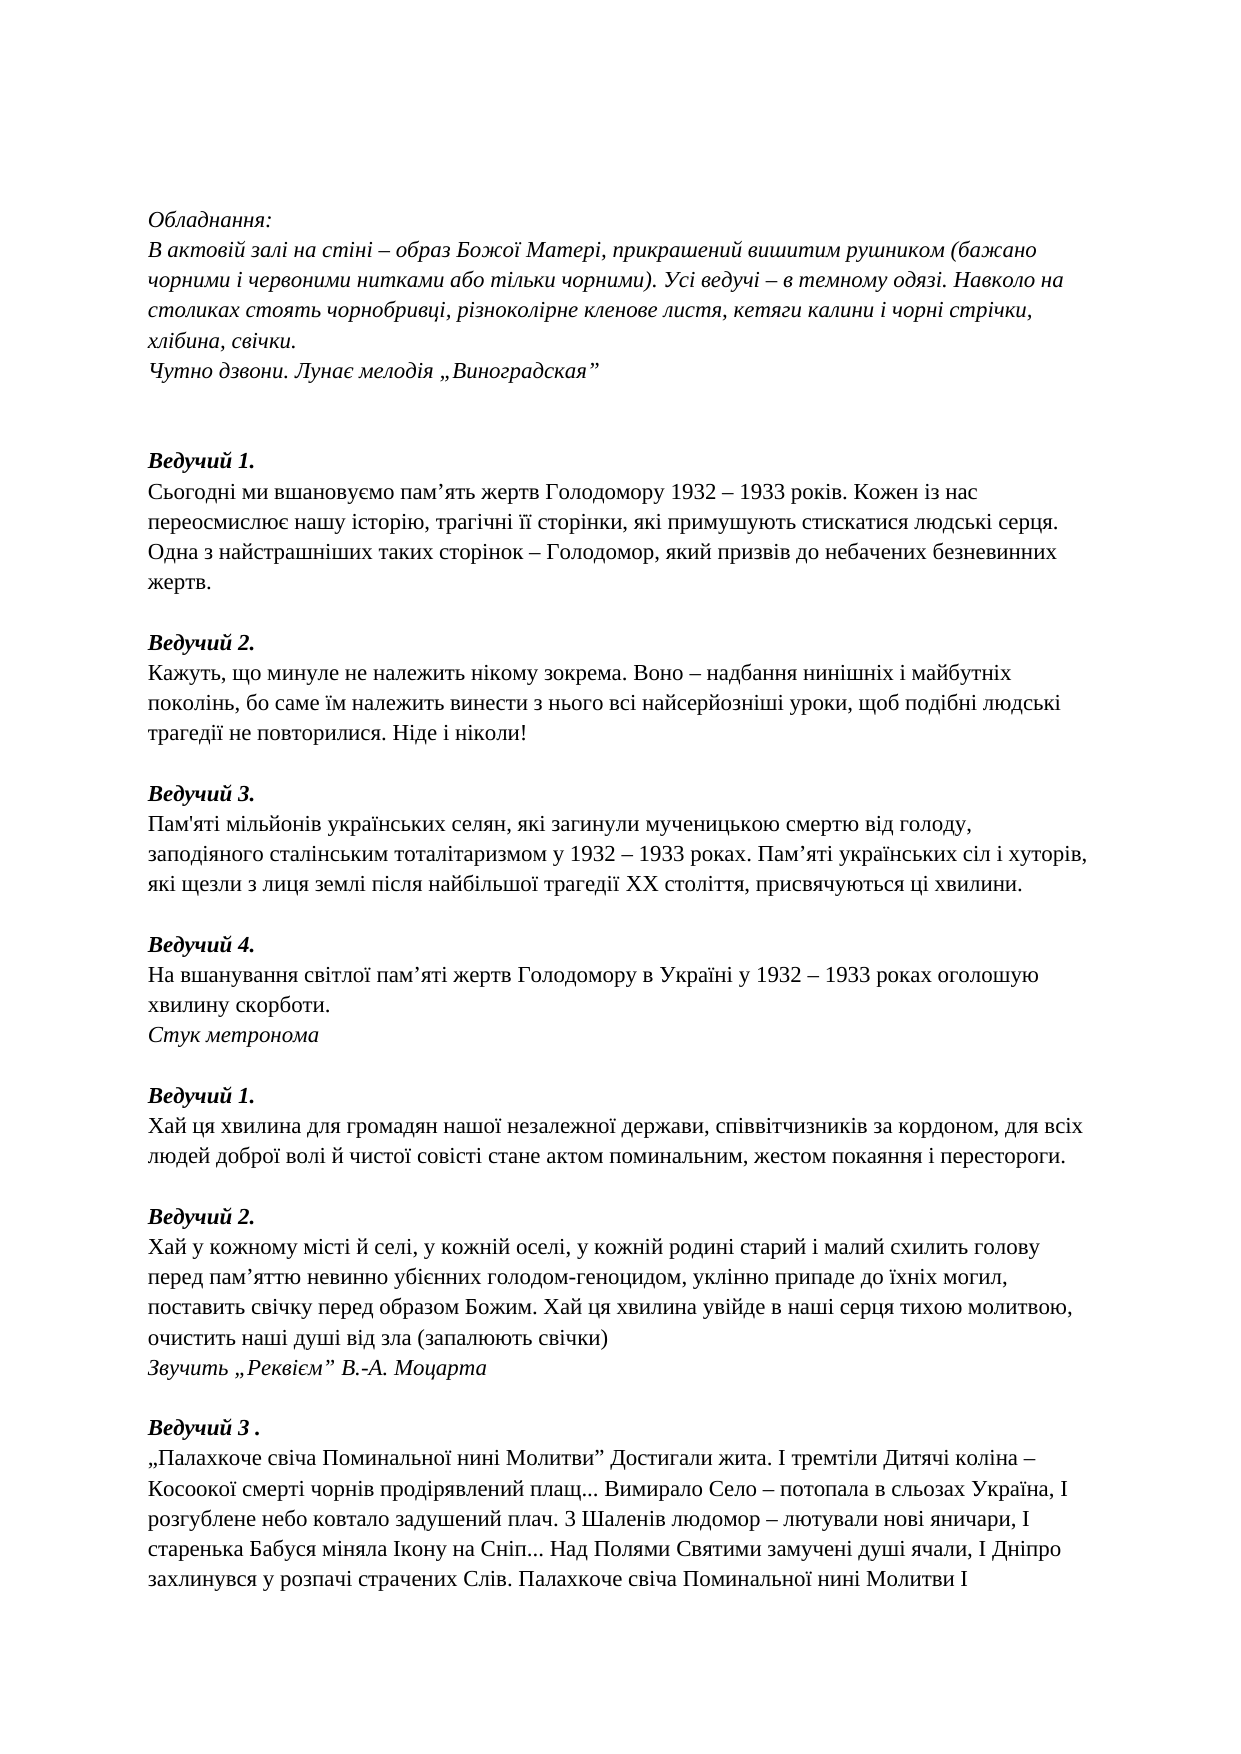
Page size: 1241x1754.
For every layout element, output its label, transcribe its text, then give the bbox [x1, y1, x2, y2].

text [148, 1444, 1093, 1592]
text Ведучий 1. [148, 1082, 1093, 1108]
text Чутно дзвони. Лунає мелодія „Виноградская” [148, 357, 1093, 383]
text Кажуть, що минуле не належить нікому зокрема. Воно – надбання нинішніх і майбутніх поколінь, бо саме їм належить винести з нього всі найсерйозніші уроки, щоб подібні людські трагедії не повторилися. Ніде і ніколи! [148, 659, 1093, 746]
text Звучить „Реквієм” В.-А. Моцарта [148, 1354, 1093, 1380]
text На вшанування світлої пам’яті жертв Голодомору в Україні у 1932 – 1933 роках оголошую хвилину скорботи. [148, 961, 1093, 1018]
text Ведучий 2. [148, 629, 1093, 655]
text Ведучий 1. [148, 448, 1093, 474]
text Хай ця хвилина для громадян нашої незалежної держави, співвітчизників за кордоном, для всіх людей доброї волі й чистої совісті стане актом поминальним, жестом покаяння і перестороги. [148, 1112, 1093, 1169]
text Стук метронома [148, 1022, 1093, 1048]
text Ведучий 2. [148, 1203, 1093, 1229]
text Ведучий 3 . [148, 1414, 1093, 1441]
text Ведучий 4. [148, 931, 1093, 957]
text В актовій залі на стіні – образ Божої Матері, прикрашений вишитим рушником (бажано чорними і червоними нитками або тільки чорними). Усі ведучі – в темному одязі. Навколо на столиках стоять чорнобривці, різноколірне кленове листя, кетяги калини і чорні стрічки, хлібина, свічки. [148, 236, 1093, 353]
text Обладнання: [148, 206, 1093, 232]
text Ведучий 3. [148, 780, 1093, 806]
text Пам'яті мільйонів українських селян, які загинули мученицькою смертю від голоду, заподіяного сталінським тоталітаризмом у 1932 – 1933 роках. Пам’яті українських сіл і хуторів, які щезли з лиця землі після найбільшої трагедії XX століття, присвячуються ці хвилини. [148, 810, 1093, 897]
text Сьогодні ми вшановуємо пам’ять жертв Голодомору 1932 – 1933 років. Кожен із нас переосмислює нашу історію, трагічні її сторінки, які примушують стискатися людські серця. Одна з найстрашніших таких сторінок – Голодомор, який призвів до небачених безневинних жертв. [148, 478, 1093, 595]
text Хай у кожному місті й селі, у кожній оселі, у кожній родині старий і малий схилить голову перед пам’яттю невинно убієнних голодом-геноцидом, уклінно припаде до їхніх могил, поставить свічку перед образом Божим. Хай ця хвилина увійде в наші серця тихою молитвою, очистить наші душі від зла (запалюють свічки) [148, 1233, 1093, 1350]
